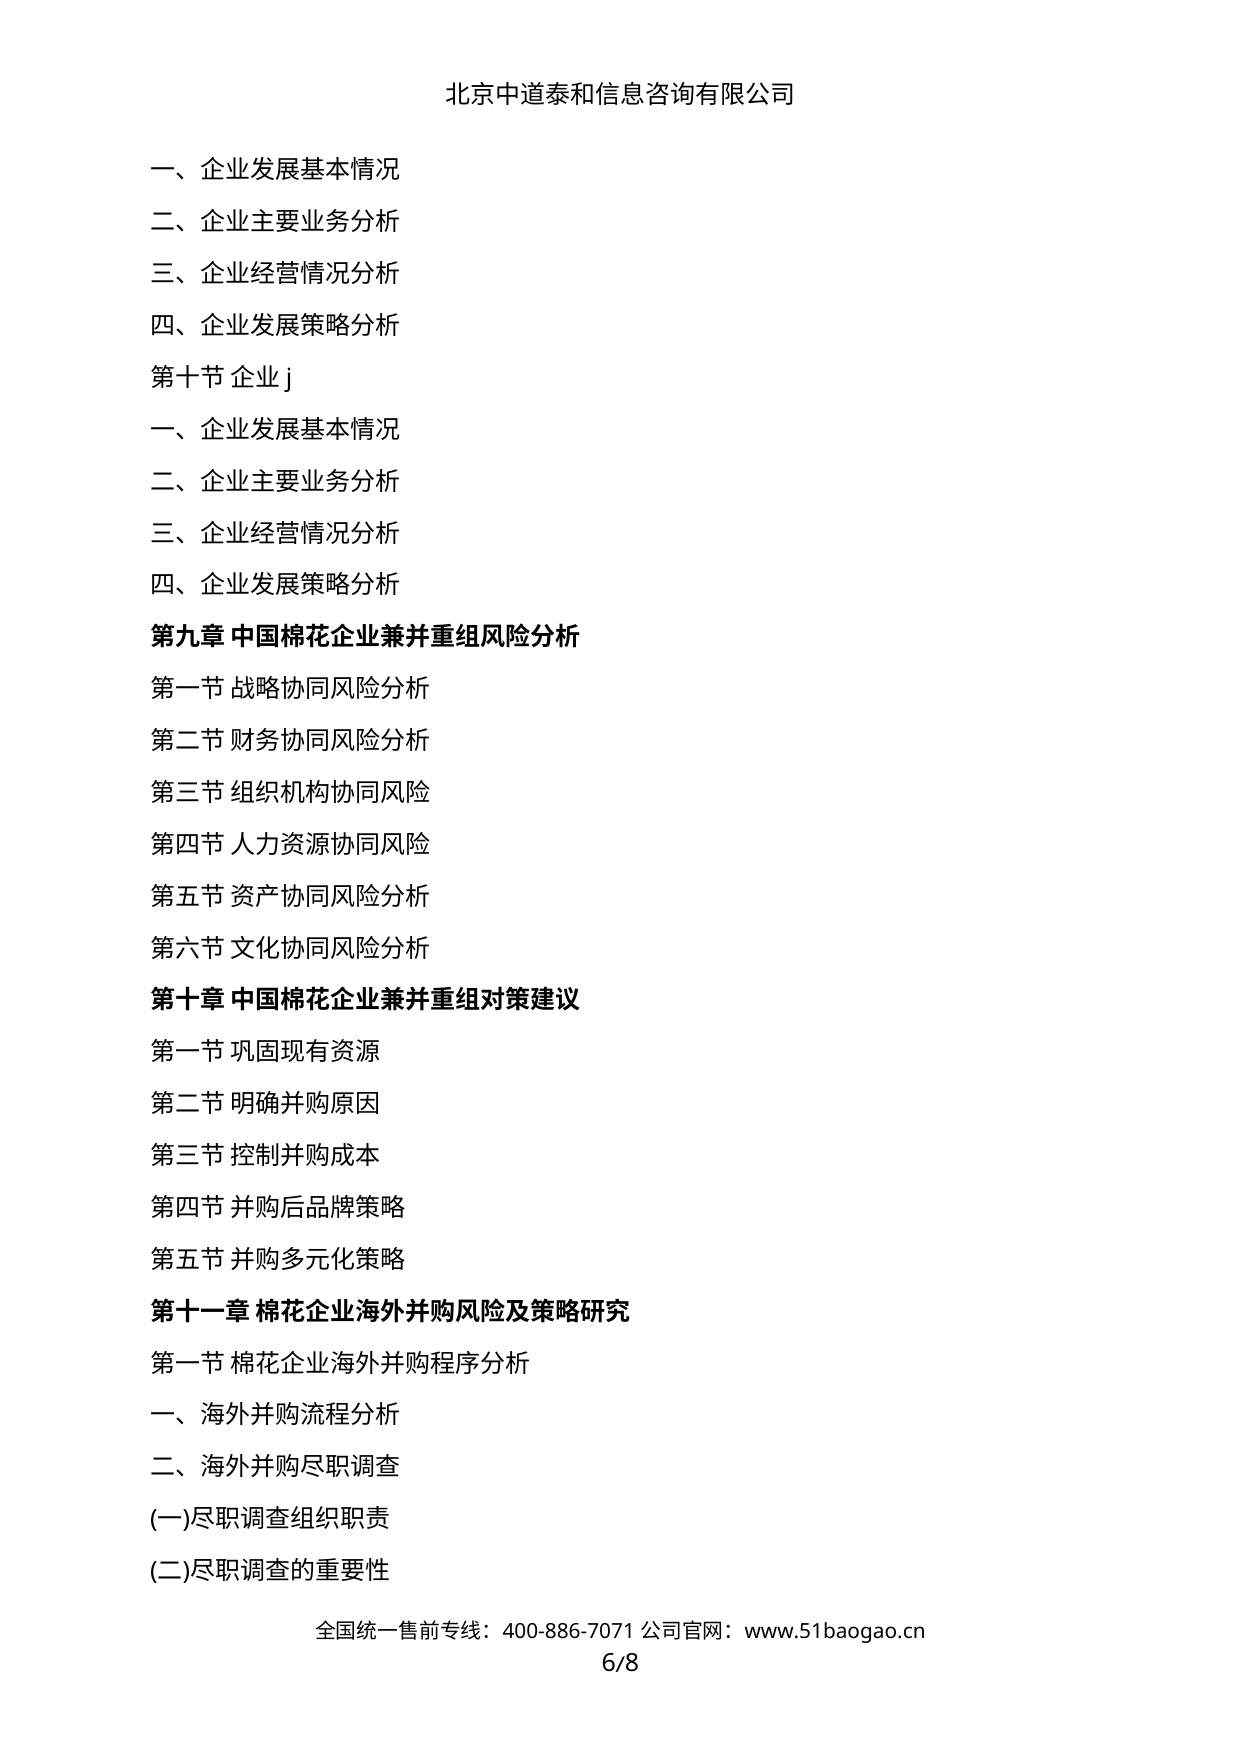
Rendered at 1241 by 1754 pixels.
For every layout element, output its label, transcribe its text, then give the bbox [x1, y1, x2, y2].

text 第十章 中国棉花企业兼并重组对策建议 [150, 980, 1090, 1016]
text 一、企业发展基本情况 [150, 409, 1090, 446]
text 三、企业经营情况分析 [150, 254, 1090, 290]
text 第十节 企业j [150, 357, 1090, 394]
text 第三节 控制并购成本 [150, 1136, 1090, 1172]
text 第二节 明确并购原因 [150, 1084, 1090, 1120]
text (二)尽职调查的重要性 [150, 1551, 1090, 1587]
text 四、企业发展策略分析 [150, 565, 1090, 601]
text 二、海外并购尽职调查 [150, 1447, 1090, 1483]
text 二、企业主要业务分析 [150, 461, 1090, 497]
text 四、企业发展策略分析 [150, 306, 1090, 342]
text 第四节 人力资源协同风险 [150, 824, 1090, 861]
text 第一节 棉花企业海外并购程序分析 [150, 1343, 1090, 1379]
text 第六节 文化协同风险分析 [150, 928, 1090, 964]
text 二、企业主要业务分析 [150, 202, 1090, 238]
text 三、企业经营情况分析 [150, 513, 1090, 549]
text 第一节 巩固现有资源 [150, 1032, 1090, 1068]
text 第三节 组织机构协同风险 [150, 772, 1090, 809]
text 一、企业发展基本情况 [150, 150, 1090, 186]
text 第五节 并购多元化策略 [150, 1239, 1090, 1276]
text 一、海外并购流程分析 [150, 1395, 1090, 1431]
text (一)尽职调查组织职责 [150, 1499, 1090, 1535]
text 第二节 财务协同风险分析 [150, 721, 1090, 757]
text 第五节 资产协同风险分析 [150, 876, 1090, 912]
text 第十一章 棉花企业海外并购风险及策略研究 [150, 1291, 1090, 1327]
text 第一节 战略协同风险分析 [150, 669, 1090, 705]
text 第九章 中国棉花企业兼并重组风险分析 [150, 617, 1090, 653]
text 第四节 并购后品牌策略 [150, 1187, 1090, 1224]
